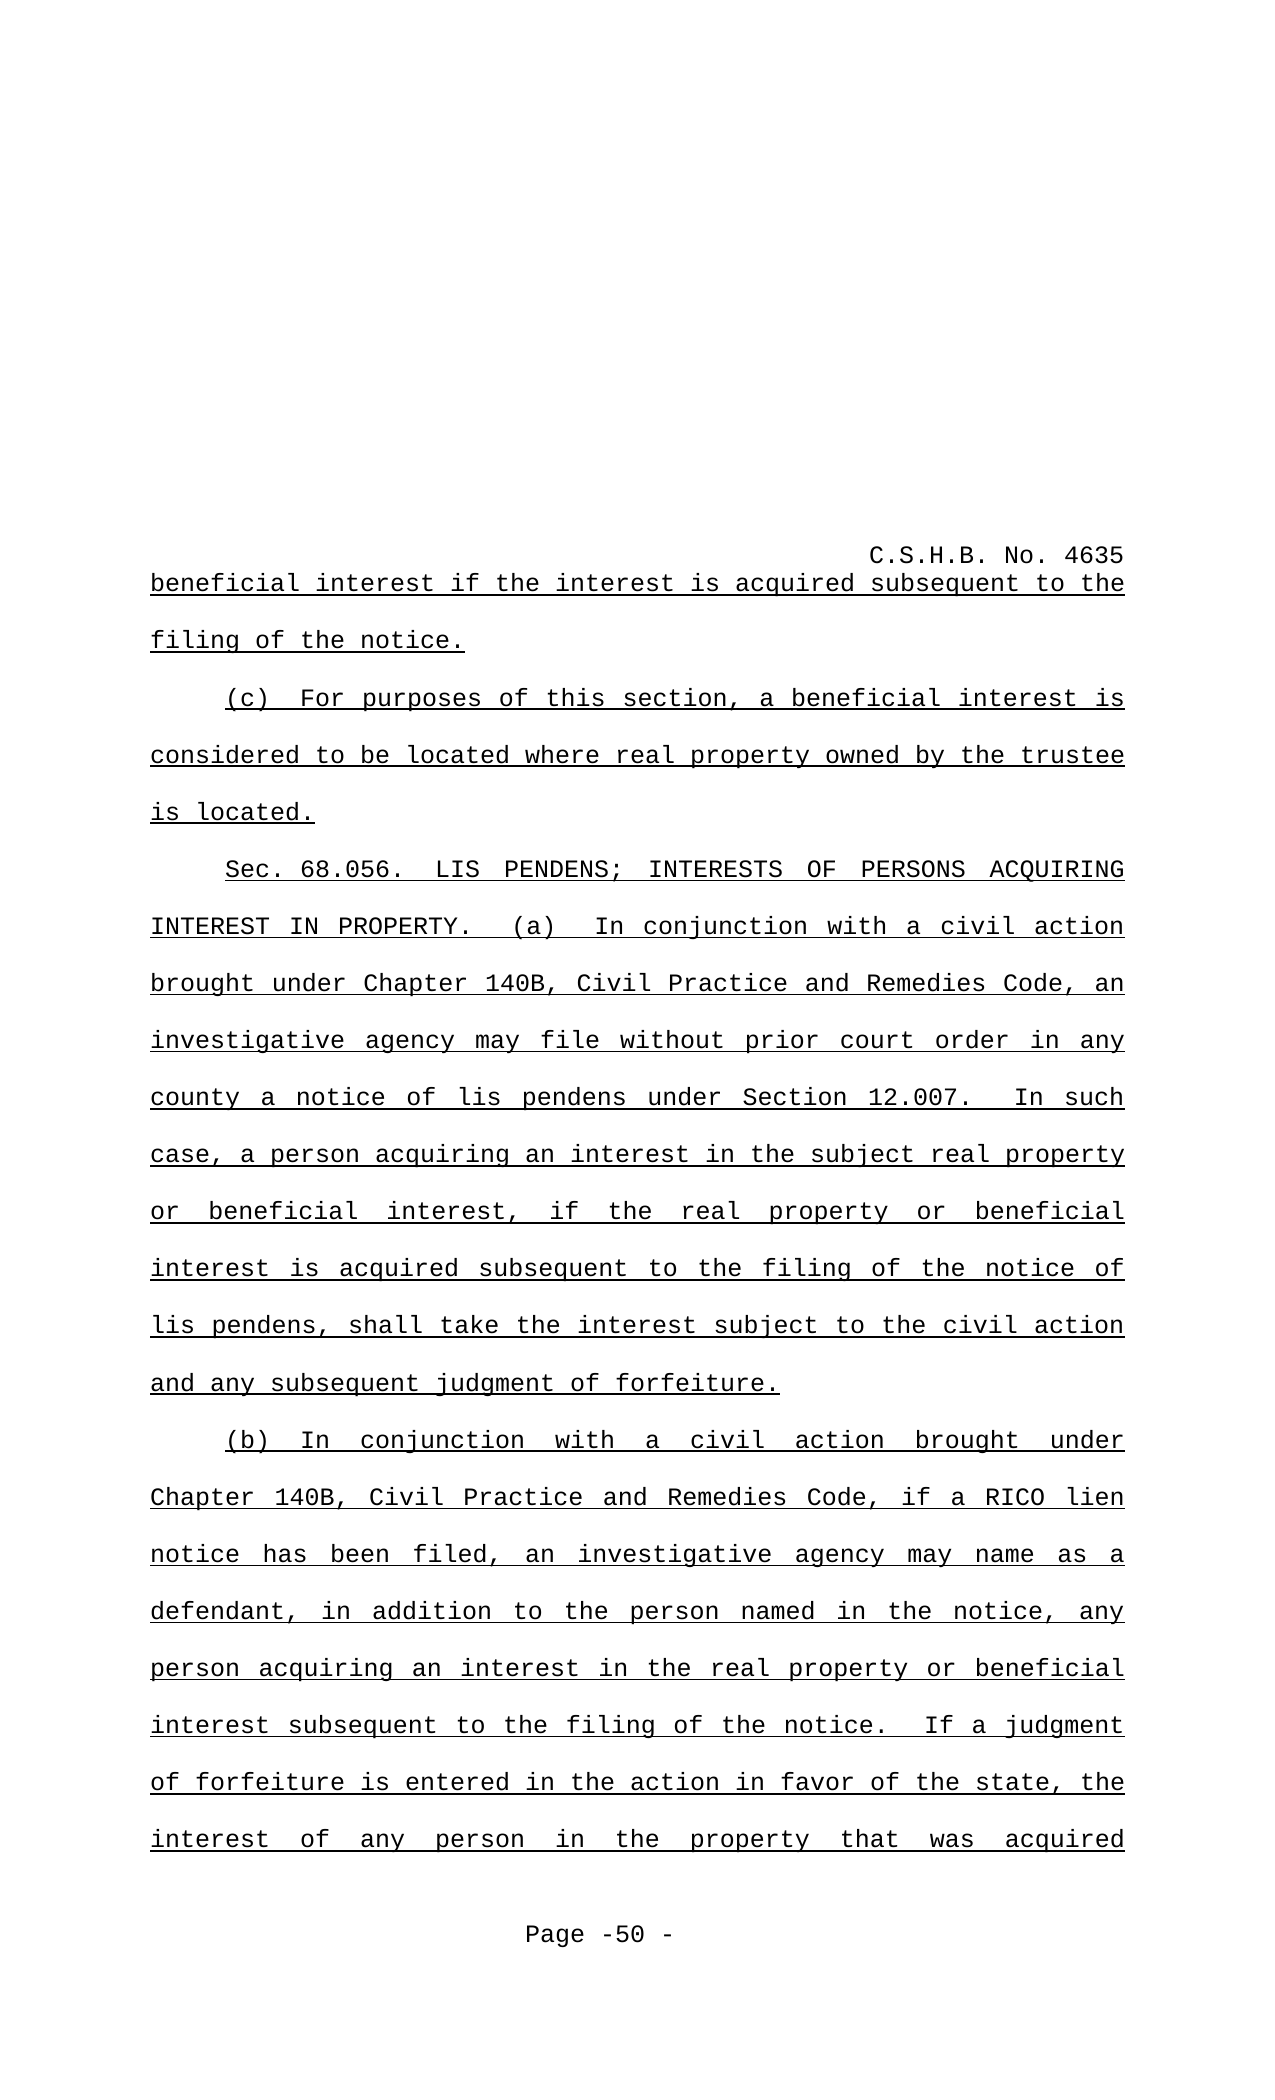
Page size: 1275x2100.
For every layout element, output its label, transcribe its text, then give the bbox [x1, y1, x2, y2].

text Sec. 68.056. LIS PENDENS; INTERESTS OF PERSONS ACQUIRING INTEREST IN PROPERTY. (a) In conjunction with a civil action brought under Chapter 140B, Civil Practice and Remedies Code, an investigative agency may file without prior court order in any county a notice of lis pendens under Section 12.007. In such case, a person acquiring an interest in the subject real property or beneficial interest, if the real property or beneficial interest is acquired subsequent to the filing of the notice of lis pendens, shall take the interest subject to the civil action and any subsequent judgment of forfeiture. [150, 856, 1125, 937]
text Sec. 68.056. LIS PENDENS; INTERESTS OF PERSONS ACQUIRING INTEREST IN PROPERTY. (a) In conjunction with a civil action brought under Chapter 140B, Civil Practice and Remedies Code, an investigative agency may file without prior court order in any county a notice of lis pendens under Section 12.007. In such case, a person acquiring an interest in the subject real property or beneficial interest, if the real property or beneficial interest is acquired subsequent to the filing of the notice of lis pendens, shall take the interest subject to the civil action and any subsequent judgment of forfeiture. [150, 1110, 1125, 1165]
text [150, 571, 1125, 594]
text Sec. 68.056. LIS PENDENS; INTERESTS OF PERSONS ACQUIRING INTEREST IN PROPERTY. (a) In conjunction with a civil action brought under Chapter 140B, Civil Practice and Remedies Code, an investigative agency may file without prior court order in any county a notice of lis pendens under Section 12.007. In such case, a person acquiring an interest in the subject real property or beneficial interest, if the real property or beneficial interest is acquired subsequent to the filing of the notice of lis pendens, shall take the interest subject to the civil action and any subsequent judgment of forfeiture. [150, 938, 1125, 994]
text Sec. 68.056. LIS PENDENS; INTERESTS OF PERSONS ACQUIRING INTEREST IN PROPERTY. (a) In conjunction with a civil action brought under Chapter 140B, Civil Practice and Remedies Code, an investigative agency may file without prior court order in any county a notice of lis pendens under Section 12.007. In such case, a person acquiring an interest in the subject real property or beneficial interest, if the real property or beneficial interest is acquired subsequent to the filing of the notice of lis pendens, shall take the interest subject to the civil action and any subsequent judgment of forfeiture. [150, 1052, 1125, 1108]
text Sec. 68.056. LIS PENDENS; INTERESTS OF PERSONS ACQUIRING INTEREST IN PROPERTY. (a) In conjunction with a civil action brought under Chapter 140B, Civil Practice and Remedies Code, an investigative agency may file without prior court order in any county a notice of lis pendens under Section 12.007. In such case, a person acquiring an interest in the subject real property or beneficial interest, if the real property or beneficial interest is acquired subsequent to the filing of the notice of lis pendens, shall take the interest subject to the civil action and any subsequent judgment of forfeiture. [150, 1224, 1125, 1279]
text (c) For purposes of this section, a beneficial interest is considered to be located where real property owned by the trustee is located. [150, 767, 1125, 828]
text (c) For purposes of this section, a beneficial interest is considered to be located where real property owned by the trustee is located. [150, 685, 1125, 765]
text Sec. 68.056. LIS PENDENS; INTERESTS OF PERSONS ACQUIRING INTEREST IN PROPERTY. (a) In conjunction with a civil action brought under Chapter 140B, Civil Practice and Remedies Code, an investigative agency may file without prior court order in any county a notice of lis pendens under Section 12.007. In such case, a person acquiring an interest in the subject real property or beneficial interest, if the real property or beneficial interest is acquired subsequent to the filing of the notice of lis pendens, shall take the interest subject to the civil action and any subsequent judgment of forfeiture. [150, 1338, 1125, 1398]
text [150, 1795, 1125, 1850]
text Sec. 68.056. LIS PENDENS; INTERESTS OF PERSONS ACQUIRING INTEREST IN PROPERTY. (a) In conjunction with a civil action brought under Chapter 140B, Civil Practice and Remedies Code, an investigative agency may file without prior court order in any county a notice of lis pendens under Section 12.007. In such case, a person acquiring an interest in the subject real property or beneficial interest, if the real property or beneficial interest is acquired subsequent to the filing of the notice of lis pendens, shall take the interest subject to the civil action and any subsequent judgment of forfeiture. [150, 1281, 1125, 1336]
text Sec. 68.056. LIS PENDENS; INTERESTS OF PERSONS ACQUIRING INTEREST IN PROPERTY. (a) In conjunction with a civil action brought under Chapter 140B, Civil Practice and Remedies Code, an investigative agency may file without prior court order in any county a notice of lis pendens under Section 12.007. In such case, a person acquiring an interest in the subject real property or beneficial interest, if the real property or beneficial interest is acquired subsequent to the filing of the notice of lis pendens, shall take the interest subject to the civil action and any subsequent judgment of forfeiture. [150, 1167, 1125, 1222]
text Sec. 68.056. LIS PENDENS; INTERESTS OF PERSONS ACQUIRING INTEREST IN PROPERTY. (a) In conjunction with a civil action brought under Chapter 140B, Civil Practice and Remedies Code, an investigative agency may file without prior court order in any county a notice of lis pendens under Section 12.007. In such case, a person acquiring an interest in the subject real property or beneficial interest, if the real property or beneficial interest is acquired subsequent to the filing of the notice of lis pendens, shall take the interest subject to the civil action and any subsequent judgment of forfeiture. [150, 995, 1125, 1051]
